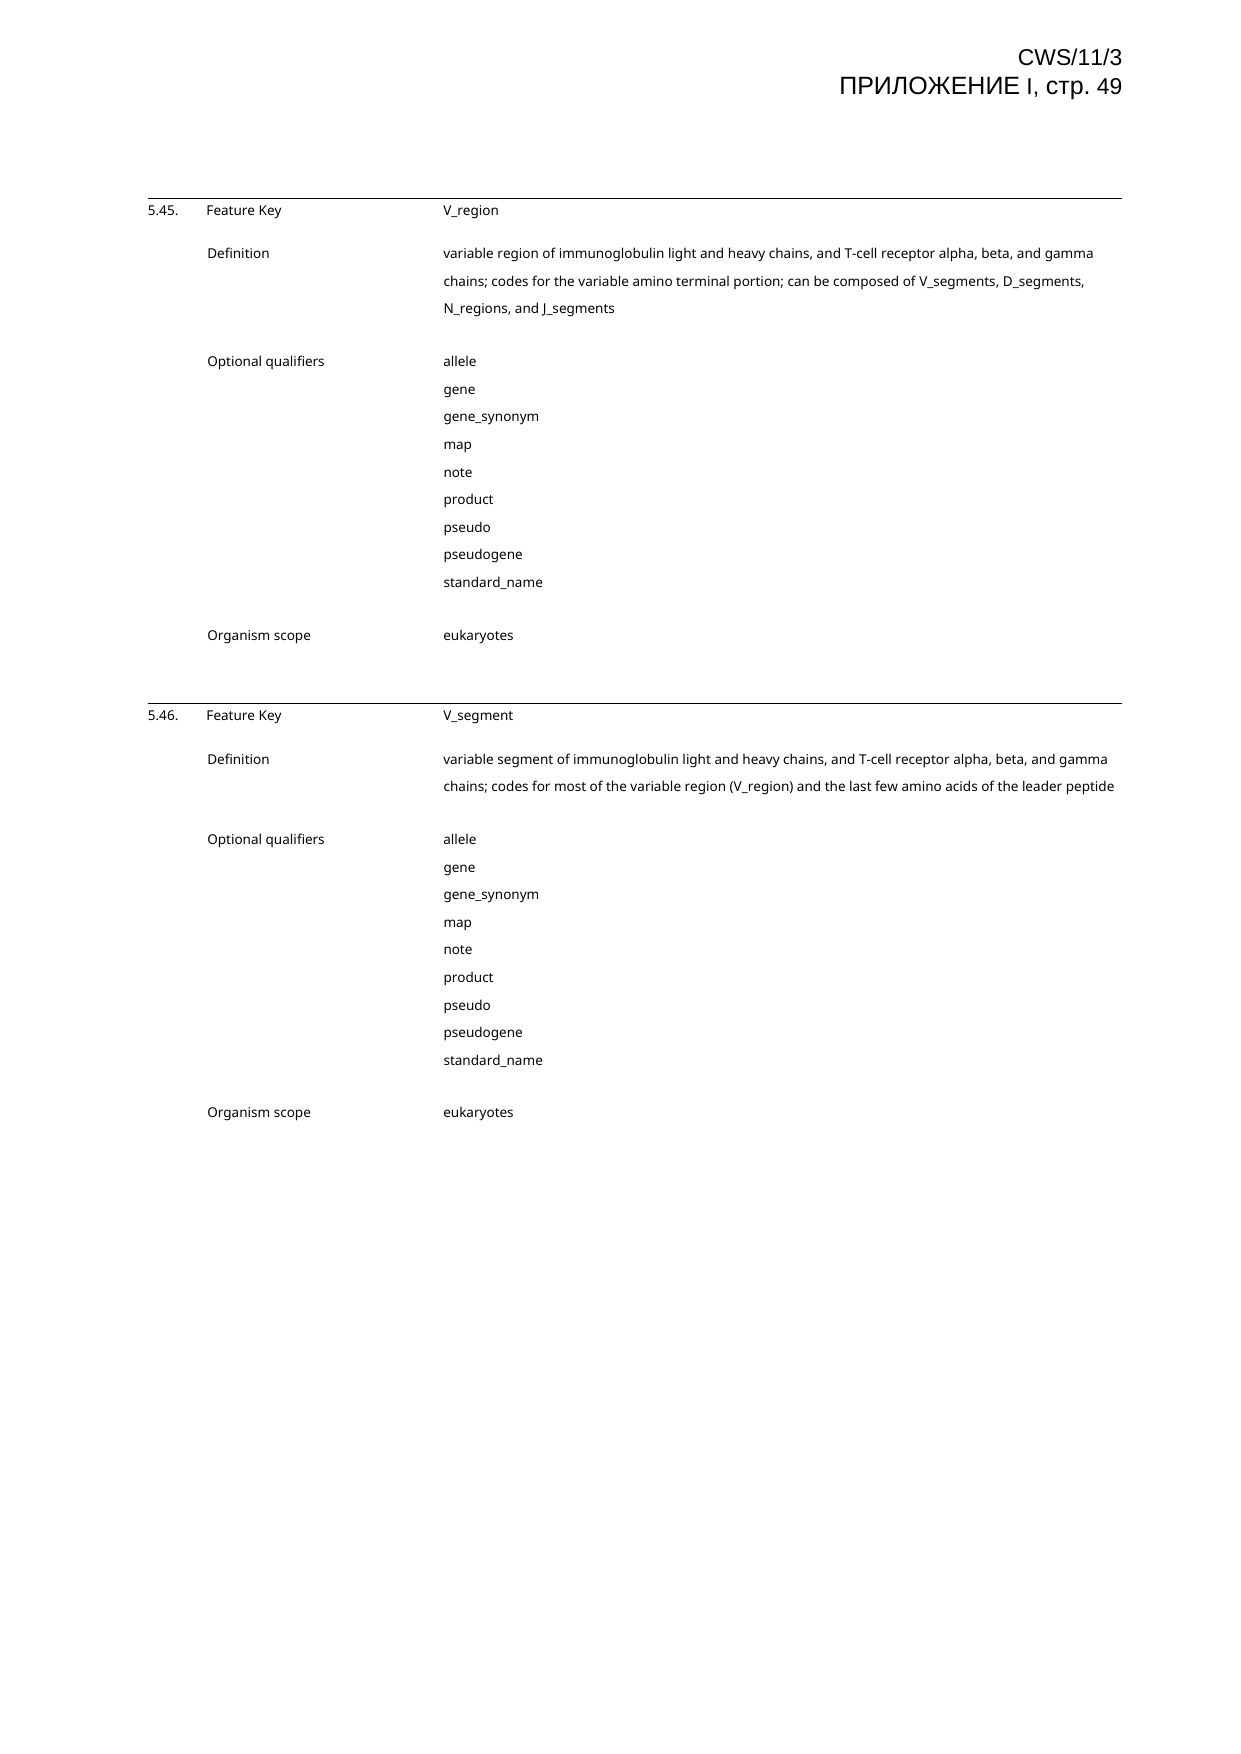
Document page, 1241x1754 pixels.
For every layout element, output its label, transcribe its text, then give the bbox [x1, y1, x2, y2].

text Organism scope eukaryotes [207, 1103, 1122, 1122]
text gene_synonym [443, 885, 1122, 903]
text pseudo [443, 996, 1122, 1014]
text Feature Key V_region [148, 199, 1122, 219]
text pseudogene [443, 1023, 1122, 1042]
text note [443, 462, 1122, 481]
text pseudogene [443, 545, 1122, 564]
text standard_name [443, 1051, 1122, 1069]
text gene [443, 380, 1122, 398]
text standard_name [443, 573, 1122, 591]
text Organism scope eukaryotes [207, 626, 1122, 644]
text Optional qualifiers allele [207, 352, 1122, 371]
text note [443, 940, 1122, 959]
text map [443, 435, 1122, 453]
text product [443, 968, 1122, 986]
text pseudo [443, 518, 1122, 536]
text Feature Key V_segment [148, 704, 1122, 725]
text Definition variable region of immunoglobulin light and heavy chains, and T-cell receptor alpha, beta, and gamma chains; codes for the variable amino terminal portion; can be composed of V_segments, D_segments, N_regions, and J_segments [207, 244, 1122, 318]
text gene [443, 857, 1122, 876]
text Definition variable segment of immunoglobulin light and heavy chains, and T-cell receptor alpha, beta, and gamma chains; codes for most of the variable region (V_region) and the last few amino acids of the leader peptide [207, 750, 1122, 796]
text gene_synonym [443, 407, 1122, 426]
text map [443, 913, 1122, 931]
text Optional qualifiers allele [207, 830, 1122, 848]
text product [443, 490, 1122, 508]
